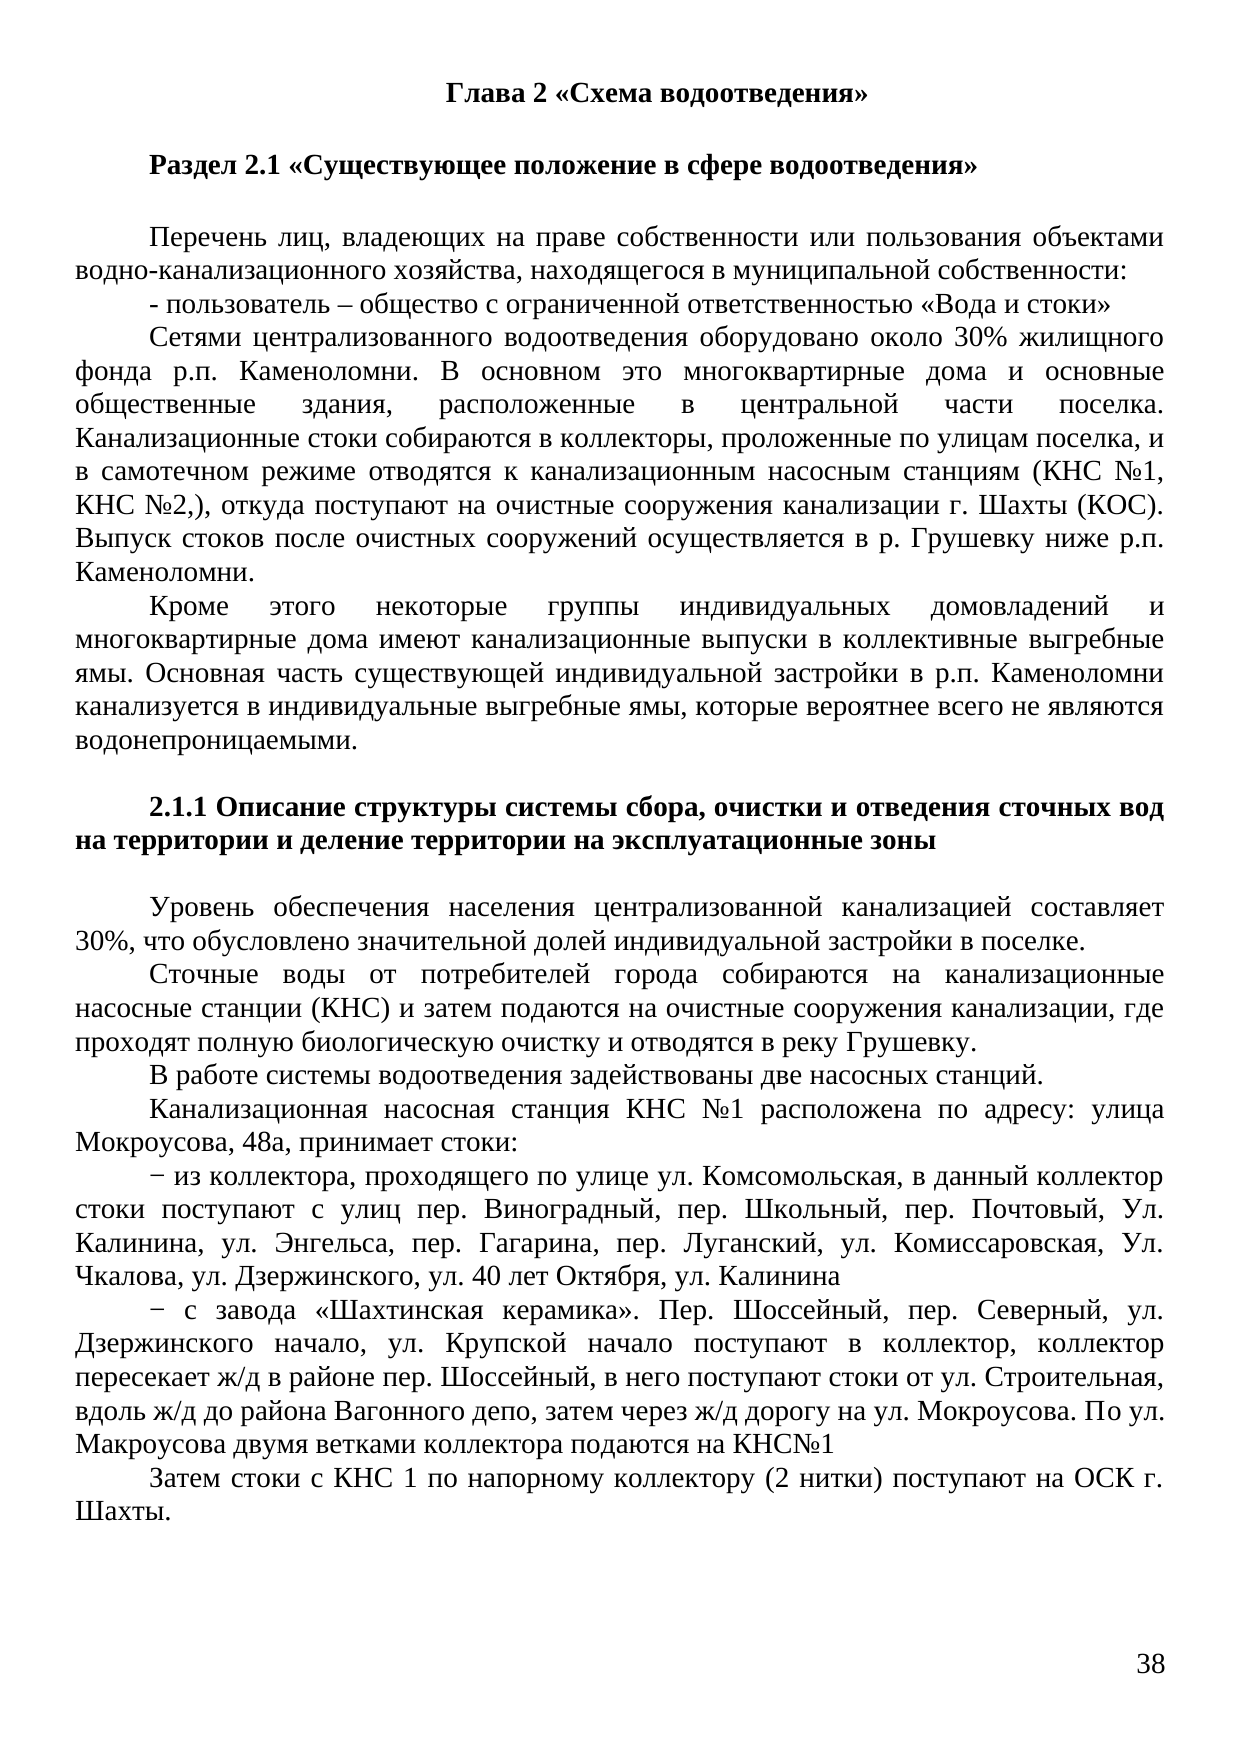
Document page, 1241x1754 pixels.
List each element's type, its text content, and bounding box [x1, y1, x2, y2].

text − с завода «Шахтинская керамика». Пер. Шоссейный, пер. Северный, ул. Дзержинского начало, ул. Крупской начало поступают в коллектор, коллектор пересекает ж/д в районе пер. Шоссейный, в него поступают стоки от ул. Строительная, вдоль ж/д до района Вагонного депо, затем через ж/д дорогу на ул. Мокроусова. По ул. Макроусова двумя ветками коллектора подаются на КНС№1 [75, 1292, 1165, 1460]
text Уровень обеспечения населения централизованной канализацией составляет 30%, что обусловлено значительной долей индивидуальной застройки в поселке. [75, 889, 1165, 957]
text Затем стоки с КНС 1 по напорному коллектору (2 нитки) поступают на ОСК г. Шахты. [75, 1460, 1165, 1527]
text Сточные воды от потребителей города собираются на канализационные насосные станции (КНС) и затем подаются на очистные сооружения канализации, где проходят полную биологическую очистку и отводятся в реку Грушевку. [75, 957, 1165, 1057]
subtitle 2.1.1 Описание структуры системы сбора, очистки и отведения сточных вод на территории и деление территории на эксплуатационные зоны [75, 789, 1165, 856]
text Кроме этого некоторые группы индивидуальных домовладений и многоквартирные дома имеют канализационные выпуски в коллективные выгребные ямы. Основная часть существующей индивидуальной застройки в р.п. Каменоломни канализуется в индивидуальные выгребные ямы, которые вероятнее всего не являются водонепроницаемыми. [75, 588, 1165, 755]
text − из коллектора, проходящего по улице ул. Комсомольская, в данный коллектор стоки поступают с улиц пер. Виноградный, пер. Школьный, пер. Почтовый, Ул. Калинина, ул. Энгельса, пер. Гагарина, пер. Луганский, ул. Комиссаровская, Ул. Чкалова, ул. Дзержинского, ул. 40 лет Октября, ул. Калинина [75, 1158, 1165, 1292]
subtitle Раздел 2.1 «Существующее положение в сфере водоотведения» [75, 147, 1165, 180]
text Сетями централизованного водоотведения оборудовано около 30% жилищного фонда р.п. Каменоломни. В основном это многоквартирные дома и основные общественные здания, расположенные в центральной части поселка. Канализационные стоки собираются в коллекторы, проложенные по улицам поселка, и в самотечном режиме отводятся к канализационным насосным станциям (КНС №1, КНС №2,), откуда поступают на очистные сооружения канализации г. Шахты (КОС). Выпуск стоков после очистных сооружений осуществляется в р. Грушевку ниже р.п. Каменоломни. [75, 319, 1165, 588]
text - пользователь – общество с ограниченной ответственностью «Вода и стоки» [75, 286, 1165, 319]
text В работе системы водоотведения задействованы две насосных станций. [75, 1057, 1165, 1091]
subtitle Глава 2 «Схема водоотведения» [75, 75, 1165, 108]
text Канализационная насосная станция КНС №1 расположена по адресу: улица Мокроусова, 48а, принимает стоки: [75, 1091, 1165, 1158]
text Перечень лиц, владеющих на праве собственности или пользования объектами водно-канализационного хозяйства, находящегося в муниципальной собственности: [75, 219, 1165, 286]
